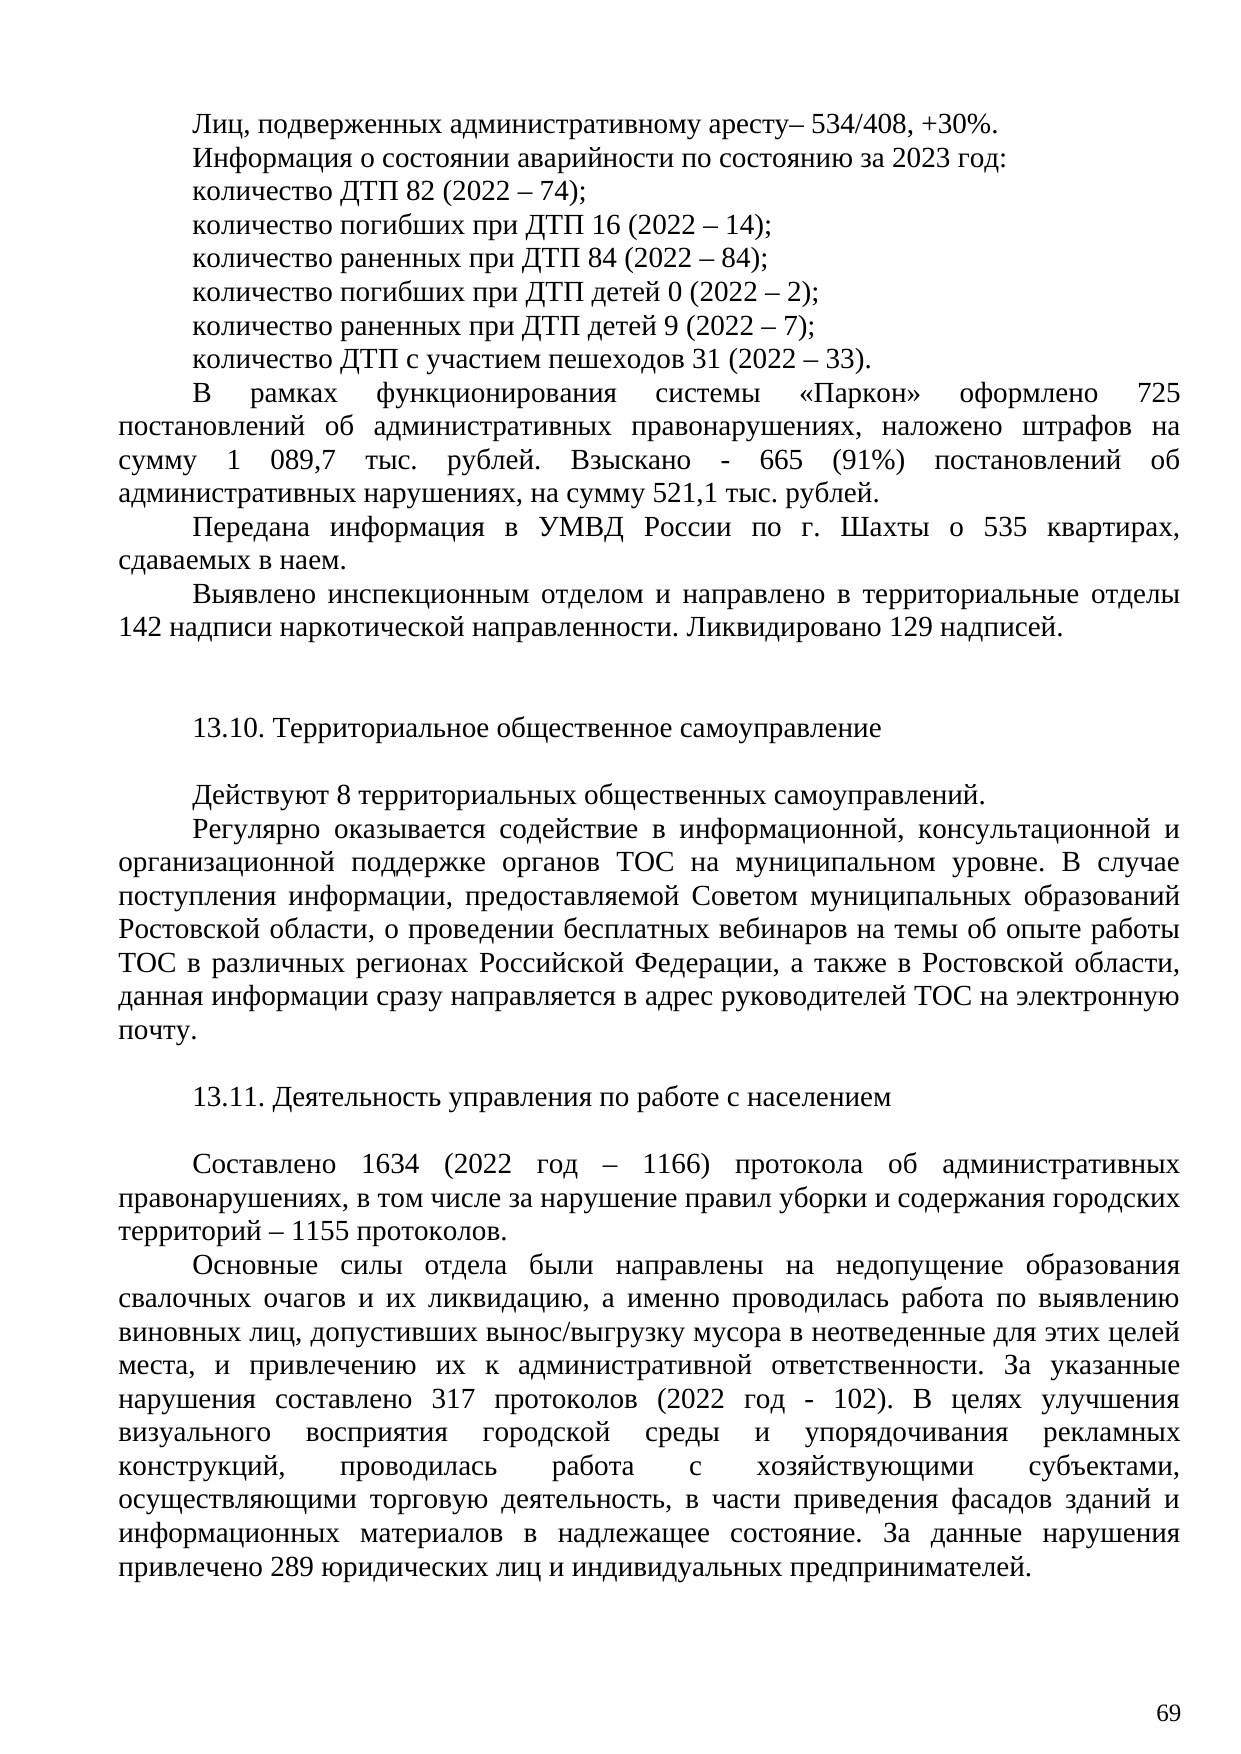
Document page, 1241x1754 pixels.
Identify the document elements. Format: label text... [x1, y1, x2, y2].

text Информация о состоянии аварийности по состоянию за 2023 год: [118, 140, 1181, 173]
text Регулярно оказывается содействие в информационной, консультационной и организационной поддержке органов ТОС на муниципальном уровне. В случае поступления информации, предоставляемой Советом муниципальных образований Ростовской области, о проведении бесплатных вебинаров на темы об опыте работы ТОС в различных регионах Российской Федерации, а также в Ростовской области, данная информации сразу направляется в адрес руководителей ТОС на электронную почту. [118, 811, 1181, 1046]
text Лиц, подверженных административному аресту– 534/408, +30%. [118, 106, 1181, 140]
text 13.10. Территориальное общественное самоуправление [118, 710, 1181, 744]
text количество ДТП 82 (2022 – 74); [118, 173, 1181, 207]
text количество погибших при ДТП детей 0 (2022 – 2); [118, 274, 1181, 308]
text Передана информация в УМВД России по г. Шахты о 535 квартирах, сдаваемых в наем. [118, 509, 1181, 576]
text Выявлено инспекционным отделом и направлено в территориальные отделы 142 надписи наркотической направленности. Ликвидировано 129 надписей. [118, 576, 1181, 643]
text количество раненных при ДТП детей 9 (2022 – 7); [118, 308, 1181, 341]
text В рамках функционирования системы «Паркон» оформлено 725 постановлений об административных правонарушениях, наложено штрафов на сумму 1 089,7 тыс. рублей. Взыскано - 665 (91%) постановлений об административных нарушениях, на сумму 521,1 тыс. рублей. [118, 375, 1181, 509]
text количество погибших при ДТП 16 (2022 – 14); [118, 207, 1181, 241]
text Составлено 1634 (2022 год – 1166) протокола об административных правонарушениях, в том числе за нарушение правил уборки и содержания городских территорий – 1155 протоколов. [118, 1146, 1181, 1247]
text Действуют 8 территориальных общественных самоуправлений. [118, 777, 1181, 811]
text количество раненных при ДТП 84 (2022 – 84); [118, 241, 1181, 274]
text Основные силы отдела были направлены на недопущение образования свалочных очагов и их ликвидацию, а именно проводилась работа по выявлению виновных лиц, допустивших вынос/выгрузку мусора в неотведенные для этих целей места, и привлечению их к административной ответственности. За указанные нарушения составлено 317 протоколов (2022 год - 102). В целях улучшения визуального восприятия городской среды и упорядочивания рекламных конструкций, проводилась работа с хозяйствующими субъектами, осуществляющими торговую деятельность, в части приведения фасадов зданий и информационных материалов в надлежащее состояние. За данные нарушения привлечено 289 юридических лиц и индивидуальных предпринимателей. [118, 1247, 1181, 1582]
text 13.11. Деятельность управления по работе с населением [118, 1079, 1181, 1113]
text количество ДТП с участием пешеходов 31 (2022 – 33). [118, 341, 1181, 375]
